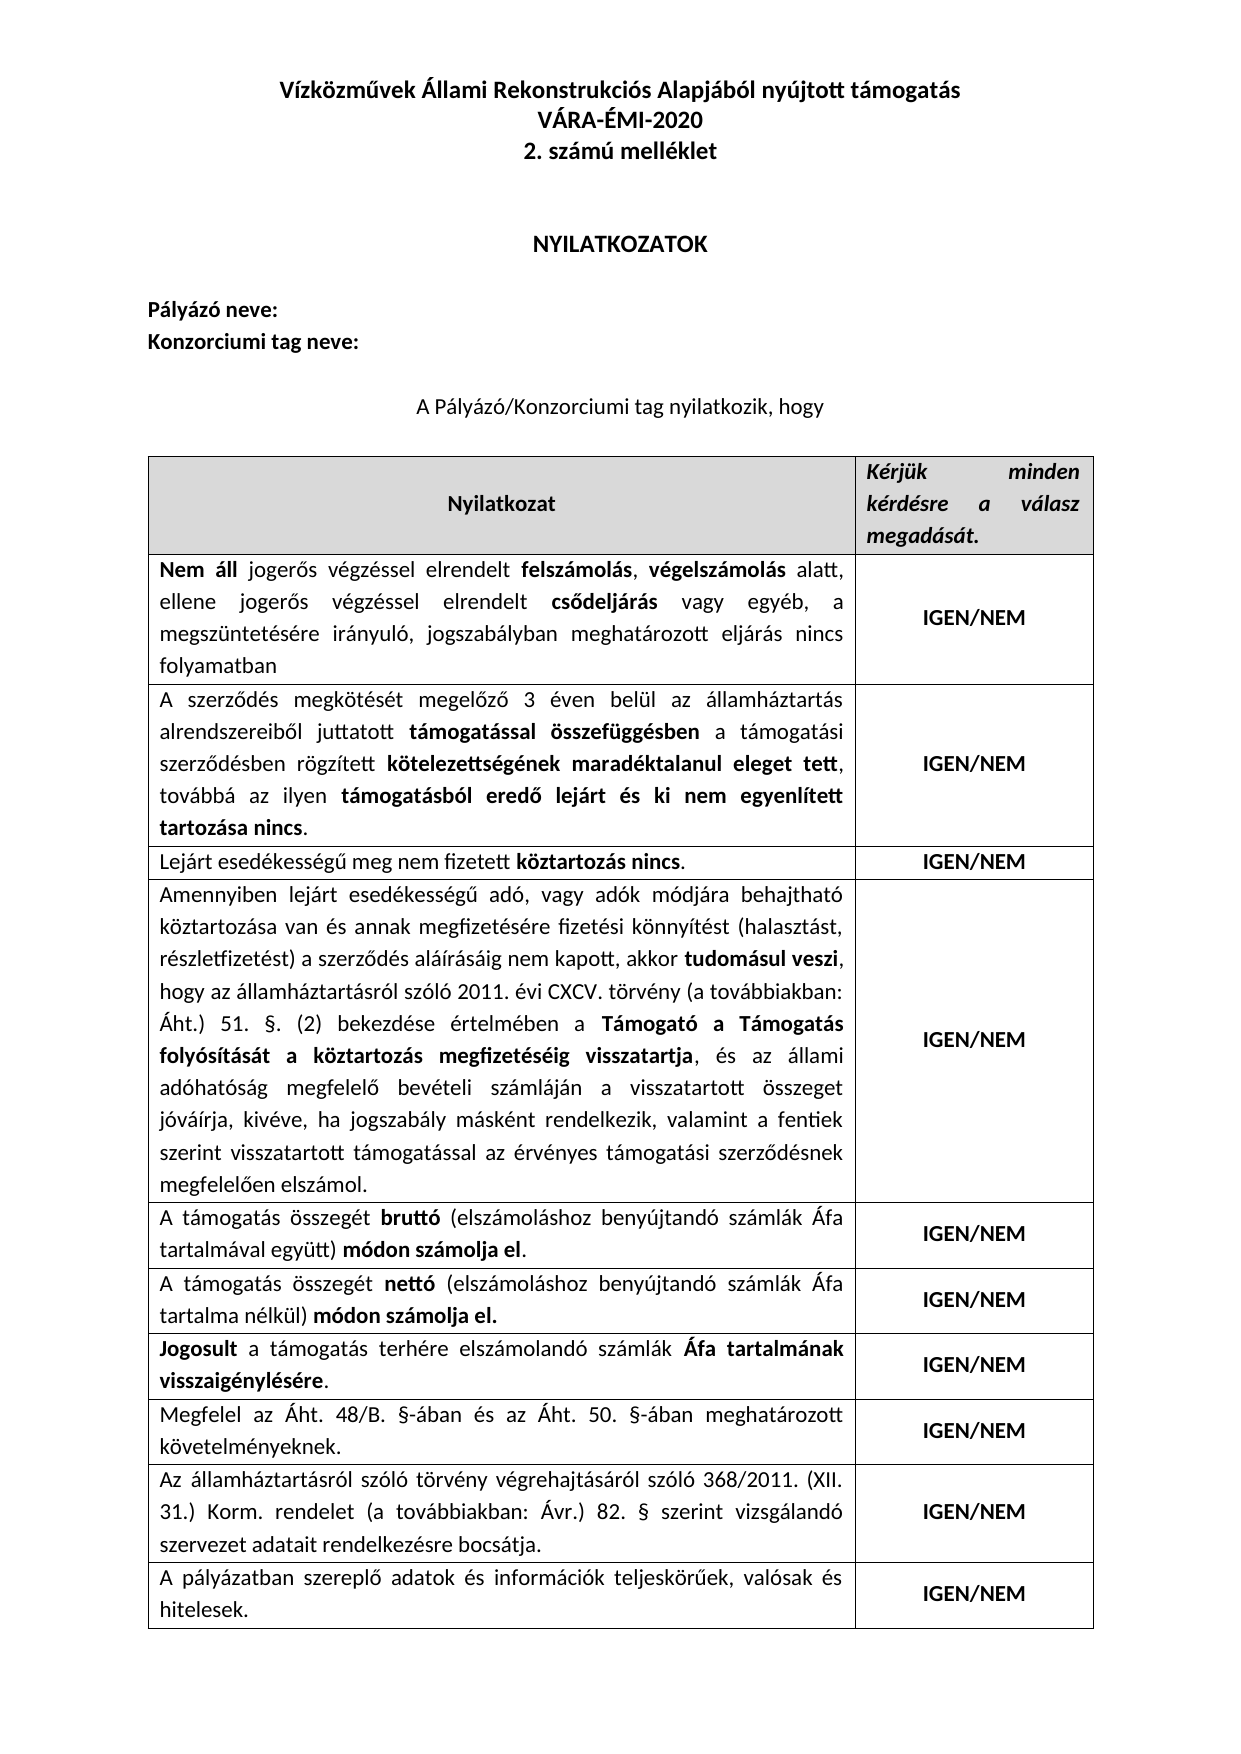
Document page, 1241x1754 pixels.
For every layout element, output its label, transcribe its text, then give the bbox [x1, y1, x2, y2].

table_cell A szerződés megkötését megelőző 3 éven belül az államháztartás alrendszereiből juttatott támogatással összefüggésben a támogatási szerződésben rögzített kötelezettségének maradéktalanul eleget tett, továbbá az ilyen támogatásból eredő lejárt és ki nem egyenlített tartozása nincs. [149, 685, 855, 846]
table_cell Amennyiben lejárt esedékességű adó, vagy adók módjára behajtható köztartozása van és annak megfizetésére fizetési könnyítést (halasztást, részletfizetést) a szerződés aláírásáig nem kapott, akkor tudomásul veszi, hogy az államháztartásról szóló 2011. évi CXCV. törvény (a továbbiakban: Áht.) 51. §. (2) bekezdése értelmében a Támogató a Támogatás folyósítását a köztartozás megfizetéséig visszatartja, és az állami adóhatóság megfelelő bevételi számláján a visszatartott összeget jóváírja, kivéve, ha jogszabály másként rendelkezik, valamint a fentiek szerint visszatartott támogatással az érvényes támogatási szerződésnek megfelelően elszámol. [149, 880, 855, 1202]
table_cell IGEN/NEM [856, 1334, 1093, 1399]
text Pályázó neve: [148, 295, 1093, 323]
table_cell IGEN/NEM [856, 685, 1093, 846]
table_cell Jogosult a támogatás terhére elszámolandó számlák Áfa tartalmának visszaigénylésére. [149, 1334, 855, 1399]
table_cell IGEN/NEM [856, 880, 1093, 1202]
table_cell A támogatás összegét nettó (elszámoláshoz benyújtandó számlák Áfa tartalma nélkül) módon számolja el. [149, 1269, 855, 1333]
table_cell Lejárt esedékességű meg nem fizetett köztartozás nincs. [149, 847, 855, 879]
text Konzorciumi tag neve: [148, 327, 1093, 355]
text A Pályázó/Konzorciumi tag nyilatkozik, hogy [148, 392, 1093, 420]
table_cell Az államháztartásról szóló törvény végrehajtásáról szóló 368/2011. (XII. 31.) Korm. rendelet (a továbbiakban: Ávr.) 82. § szerint vizsgálandó szervezet adatait rendelkezésre bocsátja. [149, 1465, 855, 1562]
table_cell IGEN/NEM [856, 1563, 1093, 1627]
table_cell A támogatás összegét bruttó (elszámoláshoz benyújtandó számlák Áfa tartalmával együtt) módon számolja el. [149, 1203, 855, 1268]
table_cell Nem áll jogerős végzéssel elrendelt felszámolás, végelszámolás alatt, ellene jogerős végzéssel elrendelt csődeljárás vagy egyéb, a megszüntetésére irányuló, jogszabályban meghatározott eljárás nincs folyamatban [149, 555, 855, 684]
table_cell IGEN/NEM [856, 1400, 1093, 1464]
table_cell A pályázatban szereplő adatok és információk teljeskörűek, valósak és hitelesek. [149, 1563, 855, 1627]
text NYILATKOZATOK [148, 228, 1093, 258]
table_cell IGEN/NEM [856, 1203, 1093, 1268]
table_cell Megfelel az Áht. 48/B. §-ában és az Áht. 50. §-ában meghatározott követelményeknek. [149, 1400, 855, 1464]
table_header Kérjük minden kérdésre a válasz megadását. [856, 457, 1093, 554]
table_cell IGEN/NEM [856, 847, 1093, 879]
table_cell IGEN/NEM [856, 1465, 1093, 1562]
table_cell IGEN/NEM [856, 1269, 1093, 1333]
table_cell IGEN/NEM [856, 555, 1093, 684]
table_header Nyilatkozat [149, 457, 855, 554]
